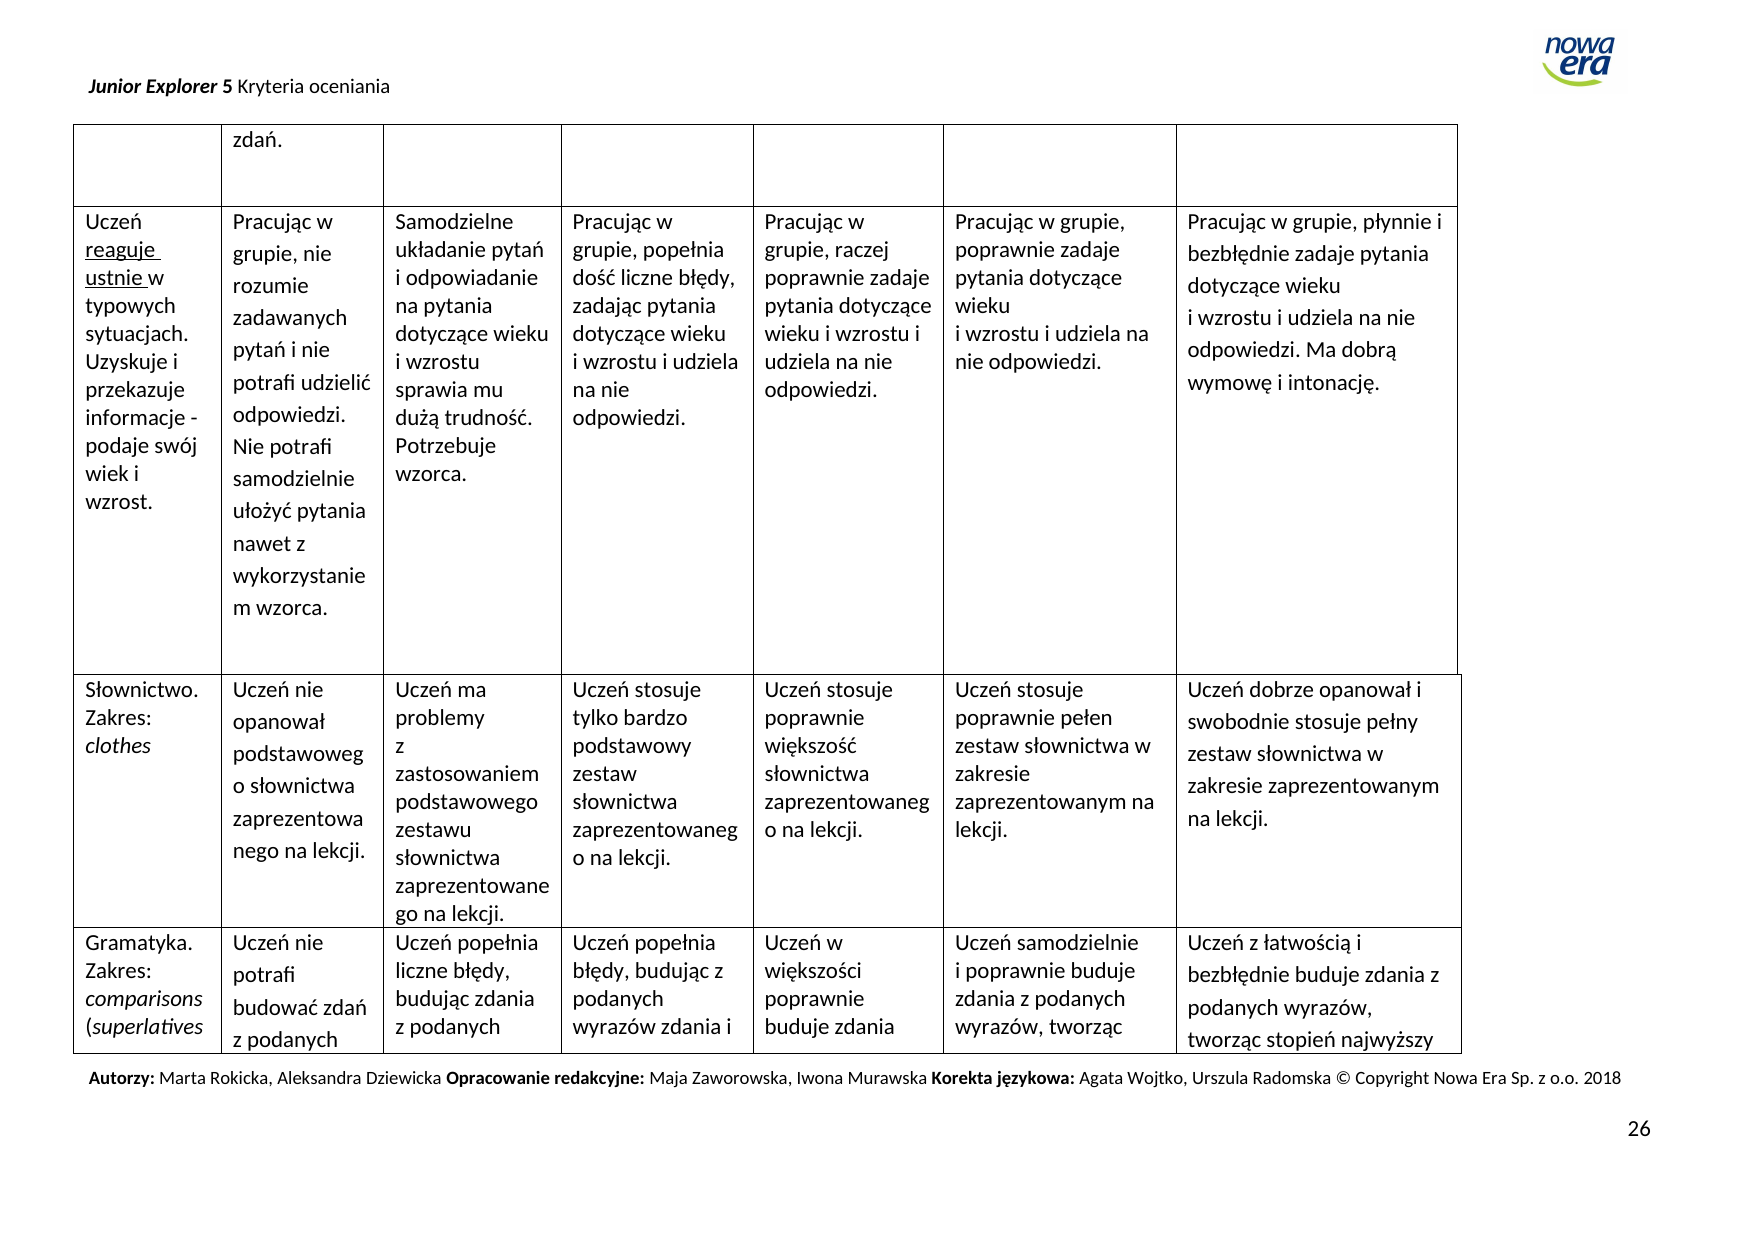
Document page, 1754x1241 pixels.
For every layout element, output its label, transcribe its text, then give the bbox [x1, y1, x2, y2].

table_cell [222, 125, 383, 206]
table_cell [754, 125, 943, 206]
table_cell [384, 125, 561, 206]
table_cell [562, 125, 753, 206]
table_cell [562, 928, 753, 1053]
table_cell Uczeń dobrze opanował i swobodnie stosuje pełny zestaw słownictwa w zakresie zaprezentowanym na lekcji. [1177, 675, 1461, 927]
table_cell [944, 928, 1176, 1053]
table_cell Pracując w grupie, nie rozumie zadawanych pytań i nie potrafi udzielić odpowiedzi. Nie potrafi samodzielnie ułożyć pytania nawet z wykorzystaniem wzorca. [222, 207, 383, 674]
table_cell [944, 125, 1176, 206]
table_cell Pracując w grupie, poprawnie zadaje pytania dotyczące wieku i wzrostu i udziela na nie odpowiedzi. [944, 207, 1176, 674]
picture [1533, 29, 1628, 94]
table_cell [1177, 928, 1461, 1053]
table_cell Samodzielne układanie pytań i odpowiadanie na pytania dotyczące wieku i wzrostu sprawia mu dużą trudność. Potrzebuje wzorca. [384, 207, 561, 674]
table_cell Uczeń stosuje poprawnie większość słownictwa zaprezentowanego na lekcji. [754, 675, 943, 927]
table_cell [384, 928, 561, 1053]
table_cell Uczeń stosuje tylko bardzo podstawowy zestaw słownictwa zaprezentowanego na lekcji. [562, 675, 753, 927]
table_cell Uczeń ma problemy z zastosowaniem podstawowego zestawu słownictwa zaprezentowanego na lekcji. [384, 675, 561, 927]
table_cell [74, 125, 221, 206]
table_cell Uczeń nie opanował podstawowego słownictwa zaprezentowanego na lekcji. [222, 675, 383, 927]
table_cell Uczeń stosuje poprawnie pełen zestaw słownictwa w zakresie zaprezentowanym na lekcji. [944, 675, 1176, 927]
table_cell Uczeń reaguje ustnie w typowych sytuacjach. Uzyskuje i przekazuje informacje -podaje swój wiek i wzrost. [74, 207, 221, 674]
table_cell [1177, 125, 1457, 206]
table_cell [754, 928, 943, 1053]
table_cell Słownictwo. Zakres: clothes [74, 675, 221, 927]
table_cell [74, 928, 221, 1053]
table_cell Pracując w grupie, raczej poprawnie zadaje pytania dotyczące wieku i wzrostu i udziela na nie odpowiedzi. [754, 207, 943, 674]
table_cell Pracując w grupie, płynnie i bezbłędnie zadaje pytania dotyczące wieku i wzrostu i udziela na nie odpowiedzi. Ma dobrą wymowę i intonację. [1177, 207, 1457, 674]
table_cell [222, 928, 383, 1053]
table_cell Pracując w grupie, popełnia dość liczne błędy, zadając pytania dotyczące wieku i wzrostu i udziela na nie odpowiedzi. [562, 207, 753, 674]
